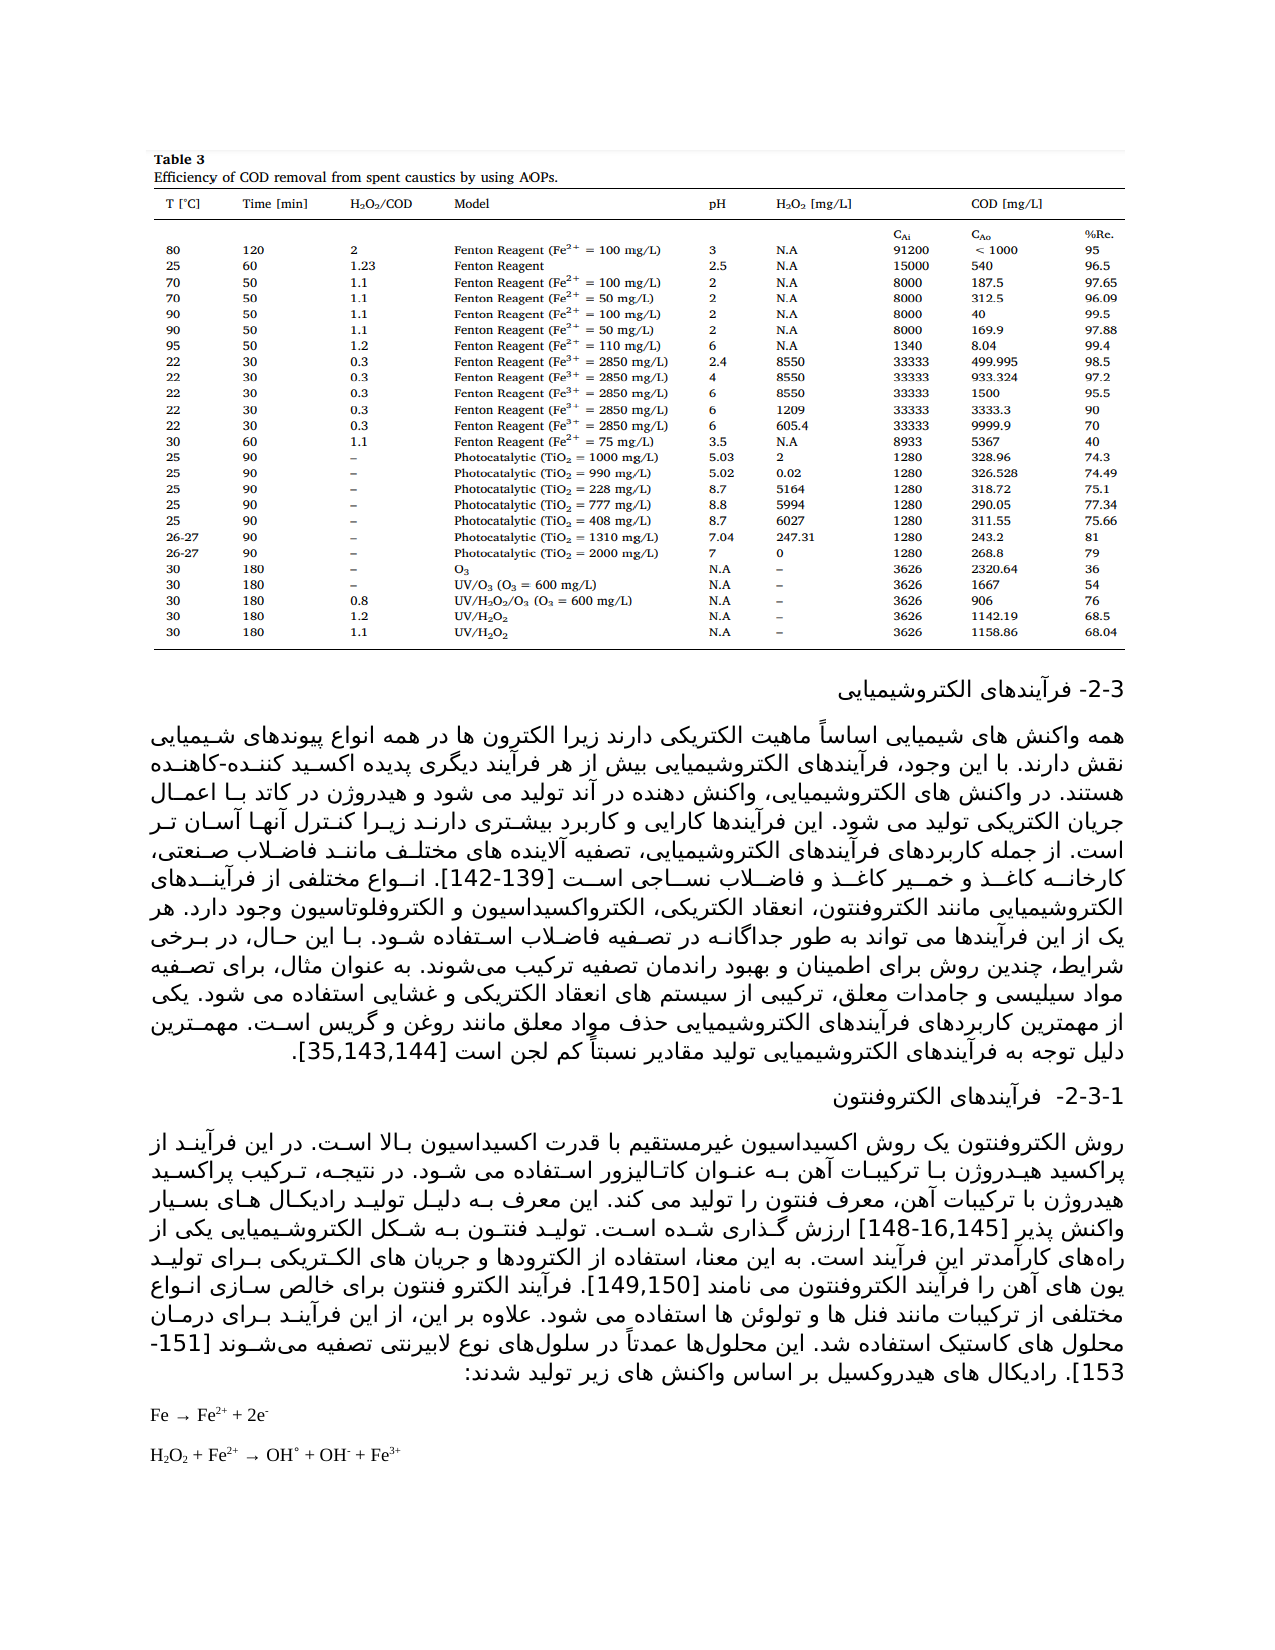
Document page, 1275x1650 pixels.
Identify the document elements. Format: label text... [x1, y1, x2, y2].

text 2-3- فرآیندهای الکتروشیمیایی [150, 676, 1125, 703]
text همه واکنش های شیمیایی اساساً ماهیت الکتریکی دارند زیرا الکترون ها در همه انواع پیوندهای شیمیایی نقش دارند. با این وجود، فرآیندهای الکتروشیمیایی بیش از هر فرآیند دیگری پدیده اکسید کننده-کاهنده هستند. در واکنش های الکتروشیمیایی، واکنش دهنده در آند تولید می شود و هیدروژن در کاتد با اعمال جریان الکتریکی تولید می شود. این فرآیندها کارایی و کاربرد بیشتری دارند زیرا کنترل آنها آسان تر است. از جمله کاربردهای فرآیندهای الکتروشیمیایی، تصفیه آلاینده های مختلف مانند فاضلاب صنعتی، کارخانه کاغذ و خمیر کاغذ و فاضلاب نساجی است [139-142]. انواع مختلفی از فرآیندهای الکتروشیمیایی مانند الکتروفنتون، انعقاد الکتریکی، الکترواکسیداسیون و الکتروفلوتاسیون وجود دارد. هر یک از این فرآیندها می تواند به طور جداگانه در تصفیه فاضلاب استفاده شود. با این حال، در برخی شرایط، چندین روش برای اطمینان و بهبود راندمان تصفیه ترکیب می‌شوند. به عنوان مثال، برای تصفیه مواد سیلیسی و جامدات معلق، ترکیبی از سیستم های انعقاد الکتریکی و غشایی استفاده می شود. یکی از مهمترین کاربردهای فرآیندهای الکتروشیمیایی حذف مواد معلق مانند روغن و گریس است. مهمترین دلیل توجه به فرآیندهای الکتروشیمیایی تولید مقادیر نسبتاً کم لجن است [35,143,144]. [150, 722, 1125, 1065]
text روش الکتروفنتون یک روش اکسیداسیون غیرمستقیم با قدرت اکسیداسیون بالا است. در این فرآیند از پراکسید هیدروژن با ترکیبات آهن به عنوان کاتالیزور استفاده می شود. در نتیجه، ترکیب پراکسید هیدروژن با ترکیبات آهن، معرف فنتون را تولید می کند. این معرف به دلیل تولید رادیکال های بسیار واکنش پذیر [16,145-148] ارزش گذاری شده است. تولید فنتون به شکل الکتروشیمیایی یکی از راه‌های کارآمدتر این فرآیند است. به این معنا، استفاده از الکترودها و جریان های الکتریکی برای تولید یون های آهن را فرآیند الکتروفنتون می نامند [149,150]. فرآیند الکترو فنتون برای خالص سازی انواع مختلفی از ترکیبات مانند فنل ها و تولوئن ها استفاده می شود. علاوه بر این، از این فرآیند برای درمان محلول های کاستیک استفاده شد. این محلول‌ها عمدتاً در سلول‌های نوع لابیرنتی تصفیه می‌شوند [151-153]. رادیکال های هیدروکسیل بر اساس واکنش های زیر تولید شدند: [150, 1129, 1125, 1386]
text Fe → Fe2+ + 2e- [150, 1404, 1125, 1426]
picture [145, 150, 1125, 658]
text H2O2 + Fe2+ → OH˚ + OH- + Fe3+ [150, 1444, 1125, 1466]
text 2-3-1- فرآیندهای الکتروفنتون [150, 1083, 1125, 1110]
